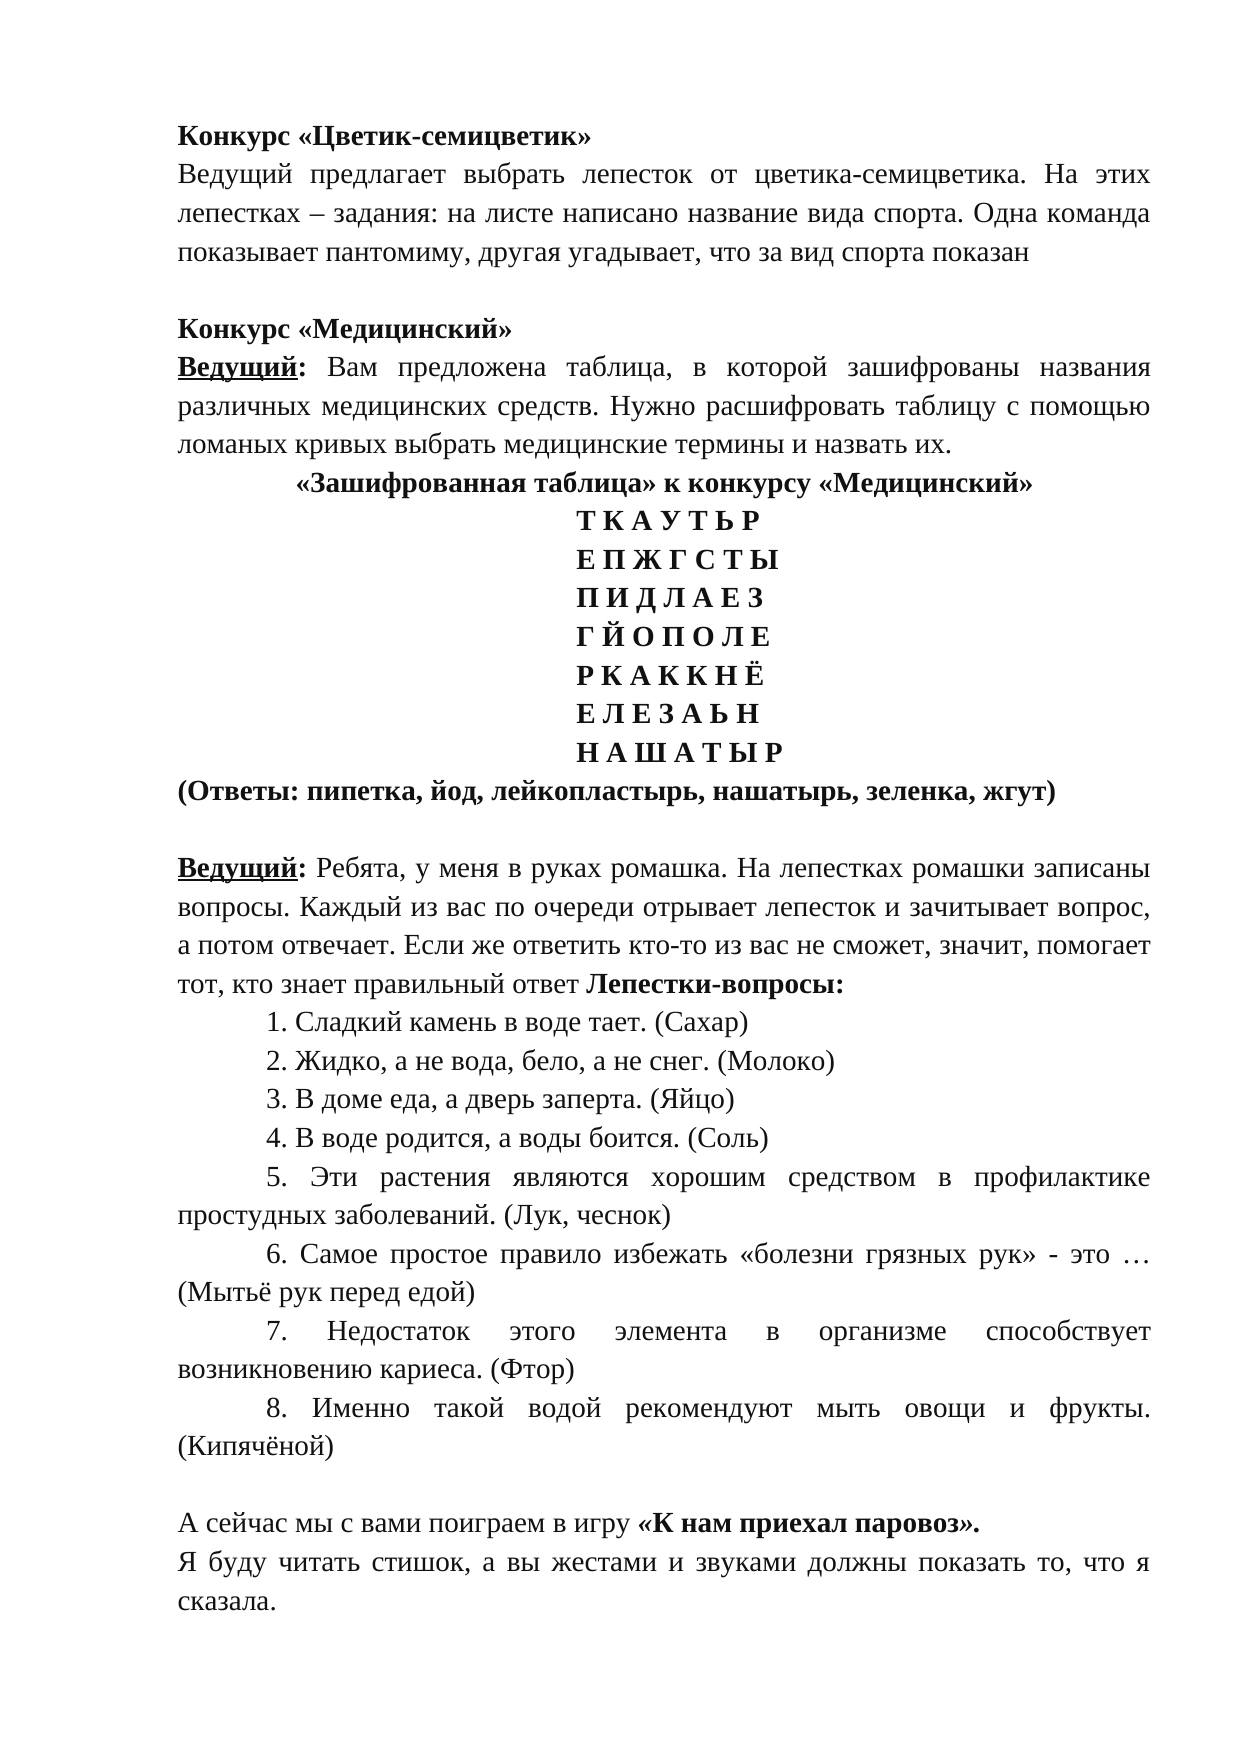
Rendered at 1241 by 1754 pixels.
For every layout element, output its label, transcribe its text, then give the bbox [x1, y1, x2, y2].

text Конкурс «Цветик-семицветик» [177, 118, 1152, 152]
text (Ответы: пипетка, йод, лейкопластырь, нашатырь, зеленка, жгут) [177, 773, 1152, 807]
text 2. Жидко, а не вода, бело, а не снег. (Молоко) [177, 1043, 1152, 1077]
text «Зашифрованная таблица» к конкурсу «Медицинский» [177, 465, 1152, 498]
text Конкурс «Медицинский» [177, 311, 1152, 344]
text А сейчас мы с вами поиграем в игру «К нам приехал паровоз». [177, 1506, 1152, 1539]
text 8. Именно такой водой рекомендуют мыть овощи и фрукты. (Кипячёной) [177, 1390, 1152, 1462]
text 5. Эти растения являются хорошим средством в профилактике простудных заболеваний. (Лук, чеснок) [177, 1159, 1152, 1231]
text Я буду читать стишок, а вы жестами и звуками должны показать то, что я сказала. [177, 1544, 1152, 1616]
text Е Л Е З А Ь Н [576, 696, 1152, 730]
text 1. Сладкий камень в воде тает. (Сахар) [177, 1004, 1152, 1038]
text Р К А К К Н Ё [576, 658, 1152, 691]
text 7. Недостаток этого элемента в организме способствует возникновению кариеса. (Фтор) [177, 1313, 1152, 1385]
text Н А Ш А Т Ы Р [576, 735, 1152, 768]
text 3. В доме еда, а дверь заперта. (Яйцо) [177, 1082, 1152, 1115]
text Г Й О П О Л Е [576, 619, 1152, 653]
text П И Д Л А Е З [576, 581, 1152, 614]
text Ведущий: Вам предложена таблица, в которой зашифрованы названия различных медицинских средств. Нужно расшифровать таблицу с помощью ломаных кривых выбрать медицинские термины и назвать их. [177, 349, 1152, 460]
text Ведущий: Ребята, у меня в руках ромашка. На лепестках ромашки записаны вопросы. Каждый из вас по очереди отрывает лепесток и зачитывает вопрос, а потом отвечает. Если же ответить кто-то из вас не сможет, значит, помогает тот, кто знает правильный ответ Лепестки-вопросы: [177, 850, 1152, 999]
text 6. Самое простое правило избежать «болезни грязных рук» - это … (Мытьё рук перед едой) [177, 1236, 1152, 1308]
text 4. В воде родится, а воды боится. (Соль) [177, 1120, 1152, 1154]
text Ведущий предлагает выбрать лепесток от цветика-семицветика. На этих лепестках – задания: на листе написано название вида спорта. Одна команда показывает пантомиму, другая угадывает, что за вид спорта показан [177, 157, 1152, 267]
text Т К А У Т Ь Р [576, 503, 1152, 537]
text Е П Ж Г С Т Ы [576, 542, 1152, 576]
